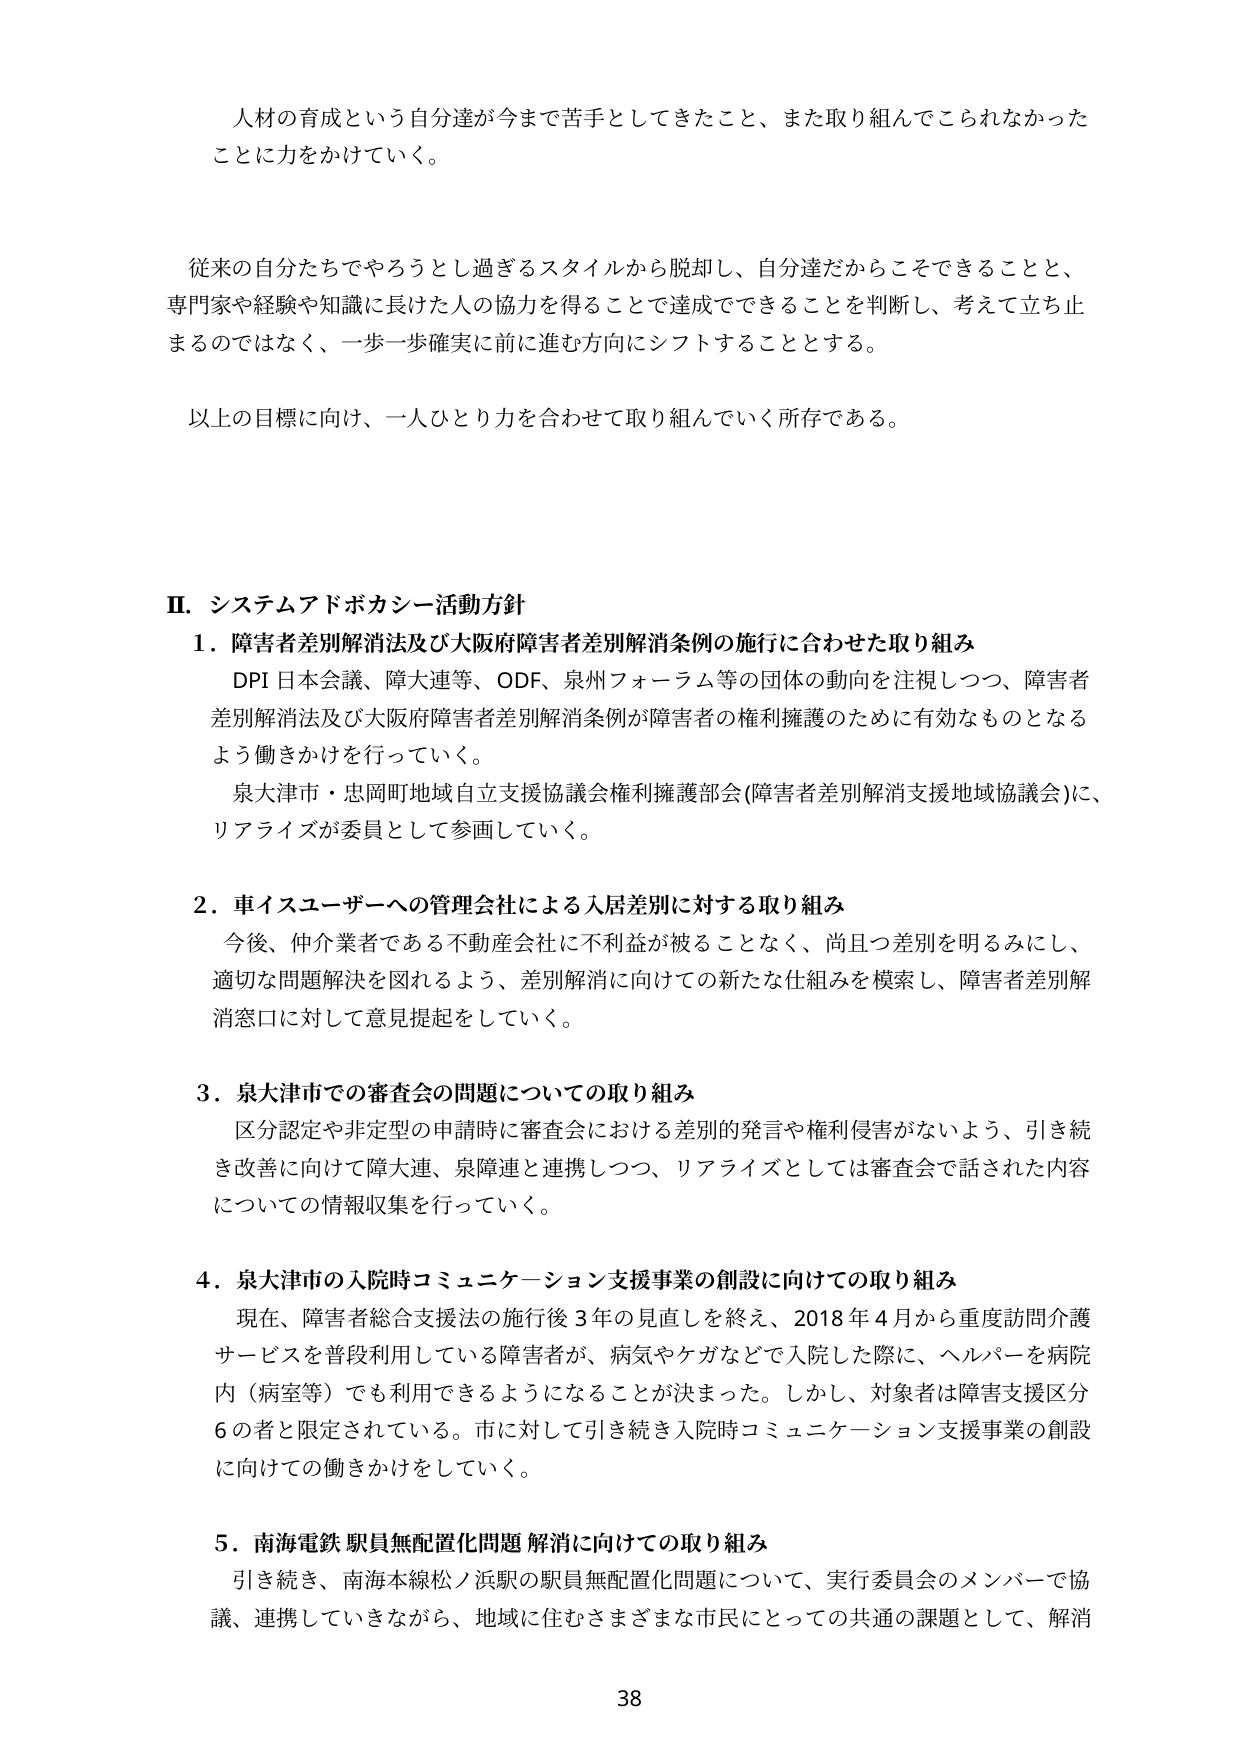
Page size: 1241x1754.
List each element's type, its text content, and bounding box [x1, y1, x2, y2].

text ２．車イスユーザーへの管理会社による入居差別に対する取り組み [167, 885, 1092, 923]
text ３．泉大津市での審査会の問題についての取り組み [166, 1073, 1092, 1110]
text 以上の目標に向け、一人ひとり力を合わせて取り組んでいく所存である。 [166, 398, 1092, 435]
text 今後、仲介業者である不動産会社に不利益が被ることなく、尚且つ差別を明るみにし、適切な問題解決を図れるよう、差別解消に向けての新たな仕組みを模索し、障害者差別解消窓口に対して意見提起をしていく。 [189, 923, 1092, 1035]
text ４．泉大津市の入院時コミュニケ―ション支援事業の創設に向けての取り組み [170, 1260, 1092, 1298]
text 人材の育成という自分達が今まで苦手としてきたこと、また取り組んでこられなかったことに力をかけていく。 [210, 98, 1092, 173]
text 区分認定や非定型の申請時に審査会における差別的発言や権利侵害がないよう、引き続き改善に向けて障大連、泉障連と連携しつつ、リアライズとしては審査会で話された内容についての情報収集を行っていく。 [212, 1110, 1092, 1223]
text DPI 日本会議、障大連等、ODF、泉州フォーラム等の団体の動向を注視しつつ、障害者差別解消法及び大阪府障害者差別解消条例が障害者の権利擁護のために有効なものとなるよう働きかけを行っていく。 [210, 660, 1092, 773]
text 泉大津市・忠岡町地域自立支援協議会権利擁護部会(障害者差別解消支援地域協議会)に、リアライズが委員として参画していく。 [210, 773, 1092, 848]
text 現在、障害者総合支援法の施行後3年の見直しを終え、2018年4月から重度訪問介護サービスを普段利用している障害者が、病気やケガなどで入院した際に、ヘルパーを病院内（病室等）でも利用できるようになることが決まった。しかし、対象者は障害支援区分6の者と限定されている。市に対して引き続き入院時コミュニケ―ション支援事業の創設に向けての働きかけをしていく。 [214, 1298, 1092, 1485]
text Ⅱ．システムアドボカシー活動方針 [166, 585, 1092, 623]
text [166, 1560, 1092, 1635]
text ５．南海電鉄 駅員無配置化問題 解消に向けての取り組み [166, 1523, 1092, 1560]
text 従来の自分たちでやろうとし過ぎるスタイルから脱却し、自分達だからこそできることと、専門家や経験や知識に長けた人の協力を得ることで達成でできることを判断し、考えて立ち止まるのではなく、一歩一歩確実に前に進む方向にシフトすることとする。 [166, 248, 1092, 360]
text １．障害者差別解消法及び大阪府障害者差別解消条例の施行に合わせた取り組み [166, 623, 1092, 660]
